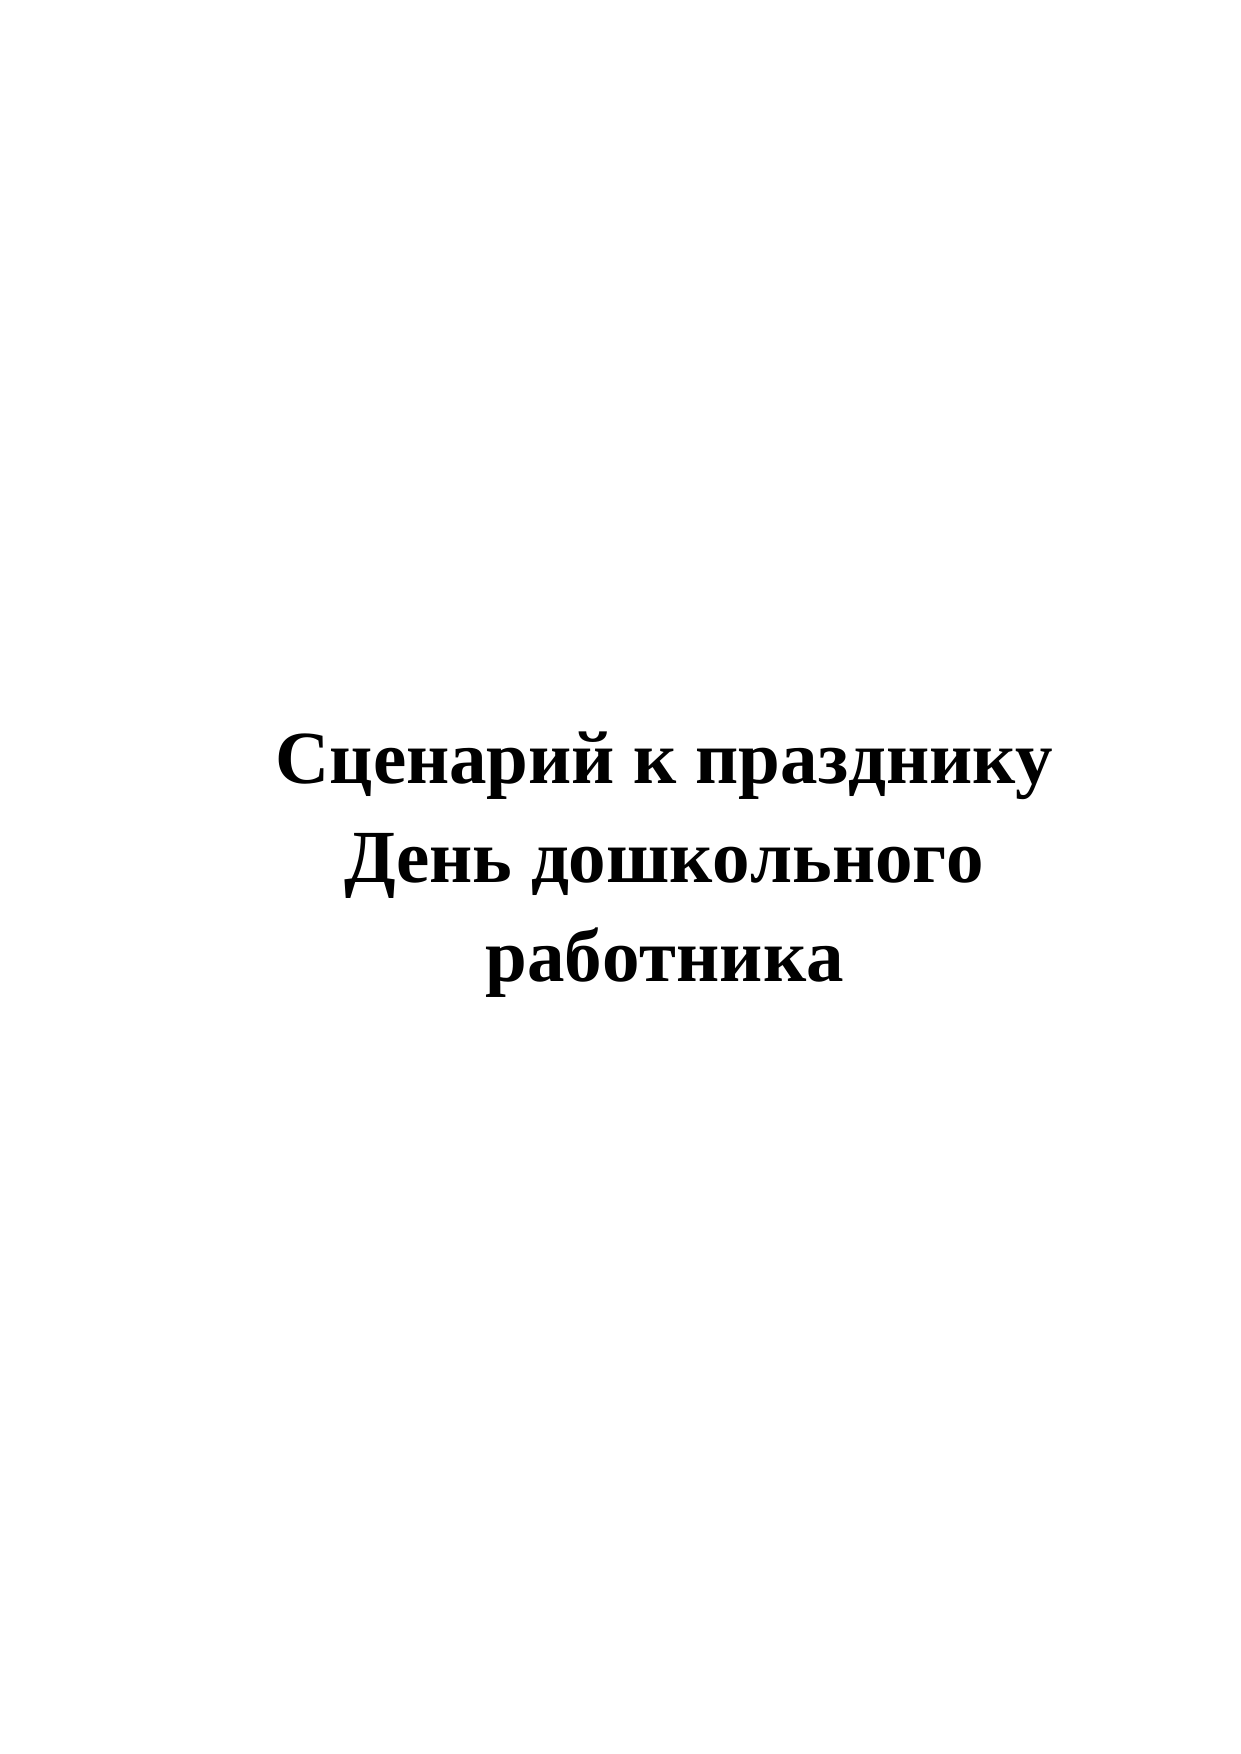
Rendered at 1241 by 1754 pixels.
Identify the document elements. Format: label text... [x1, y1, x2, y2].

text День дошкольного работника [177, 812, 1152, 998]
text Сценарий к празднику [177, 713, 1152, 799]
